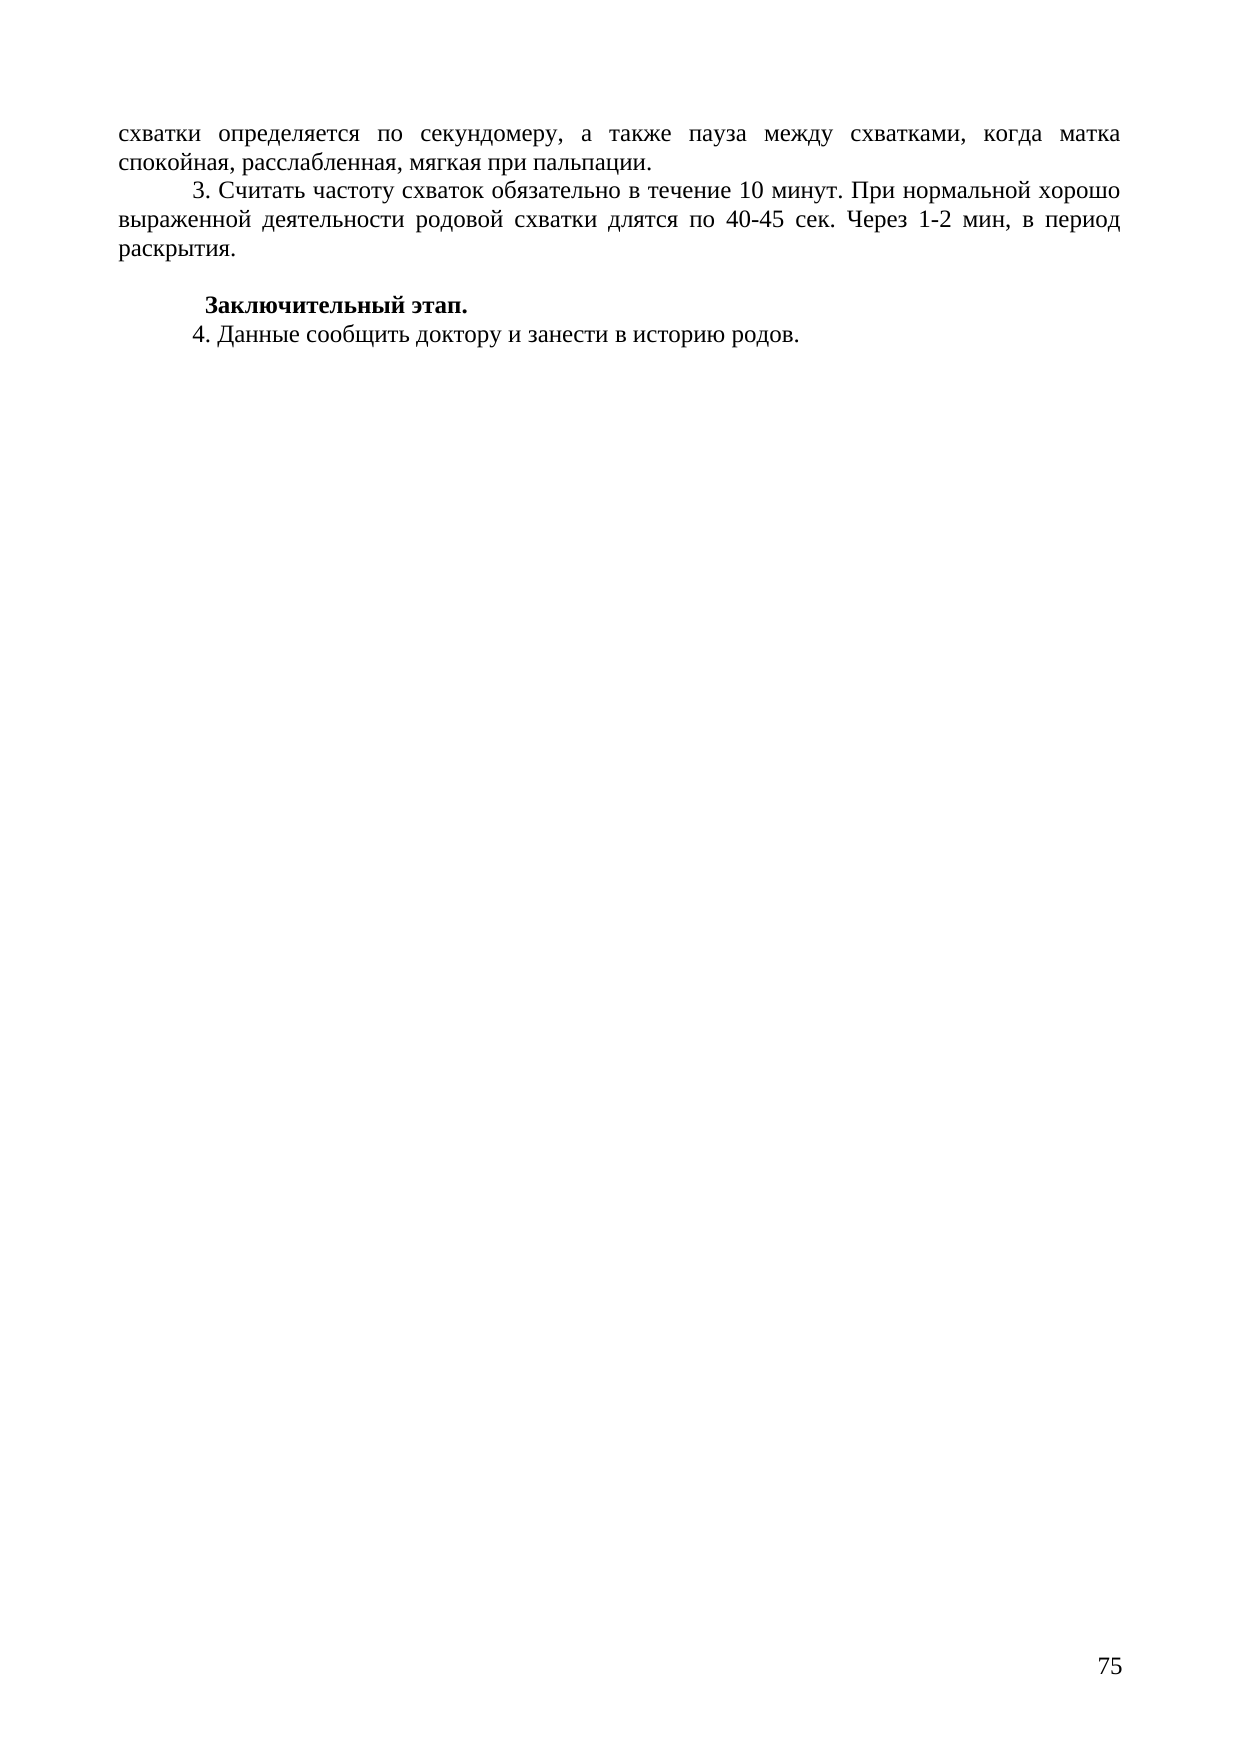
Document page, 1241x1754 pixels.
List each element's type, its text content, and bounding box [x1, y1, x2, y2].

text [118, 118, 1122, 176]
text 4. Данные сообщить доктору и занести в историю родов. [118, 319, 1122, 348]
text Заключительный этап. [118, 291, 1122, 319]
text 3. Считать частоту схваток обязательно в течение 10 минут. При нормальной хорошо выраженной деятельности родовой схватки длятся по 40-45 сек. Через 1-2 мин, в период раскрытия. [118, 176, 1122, 262]
